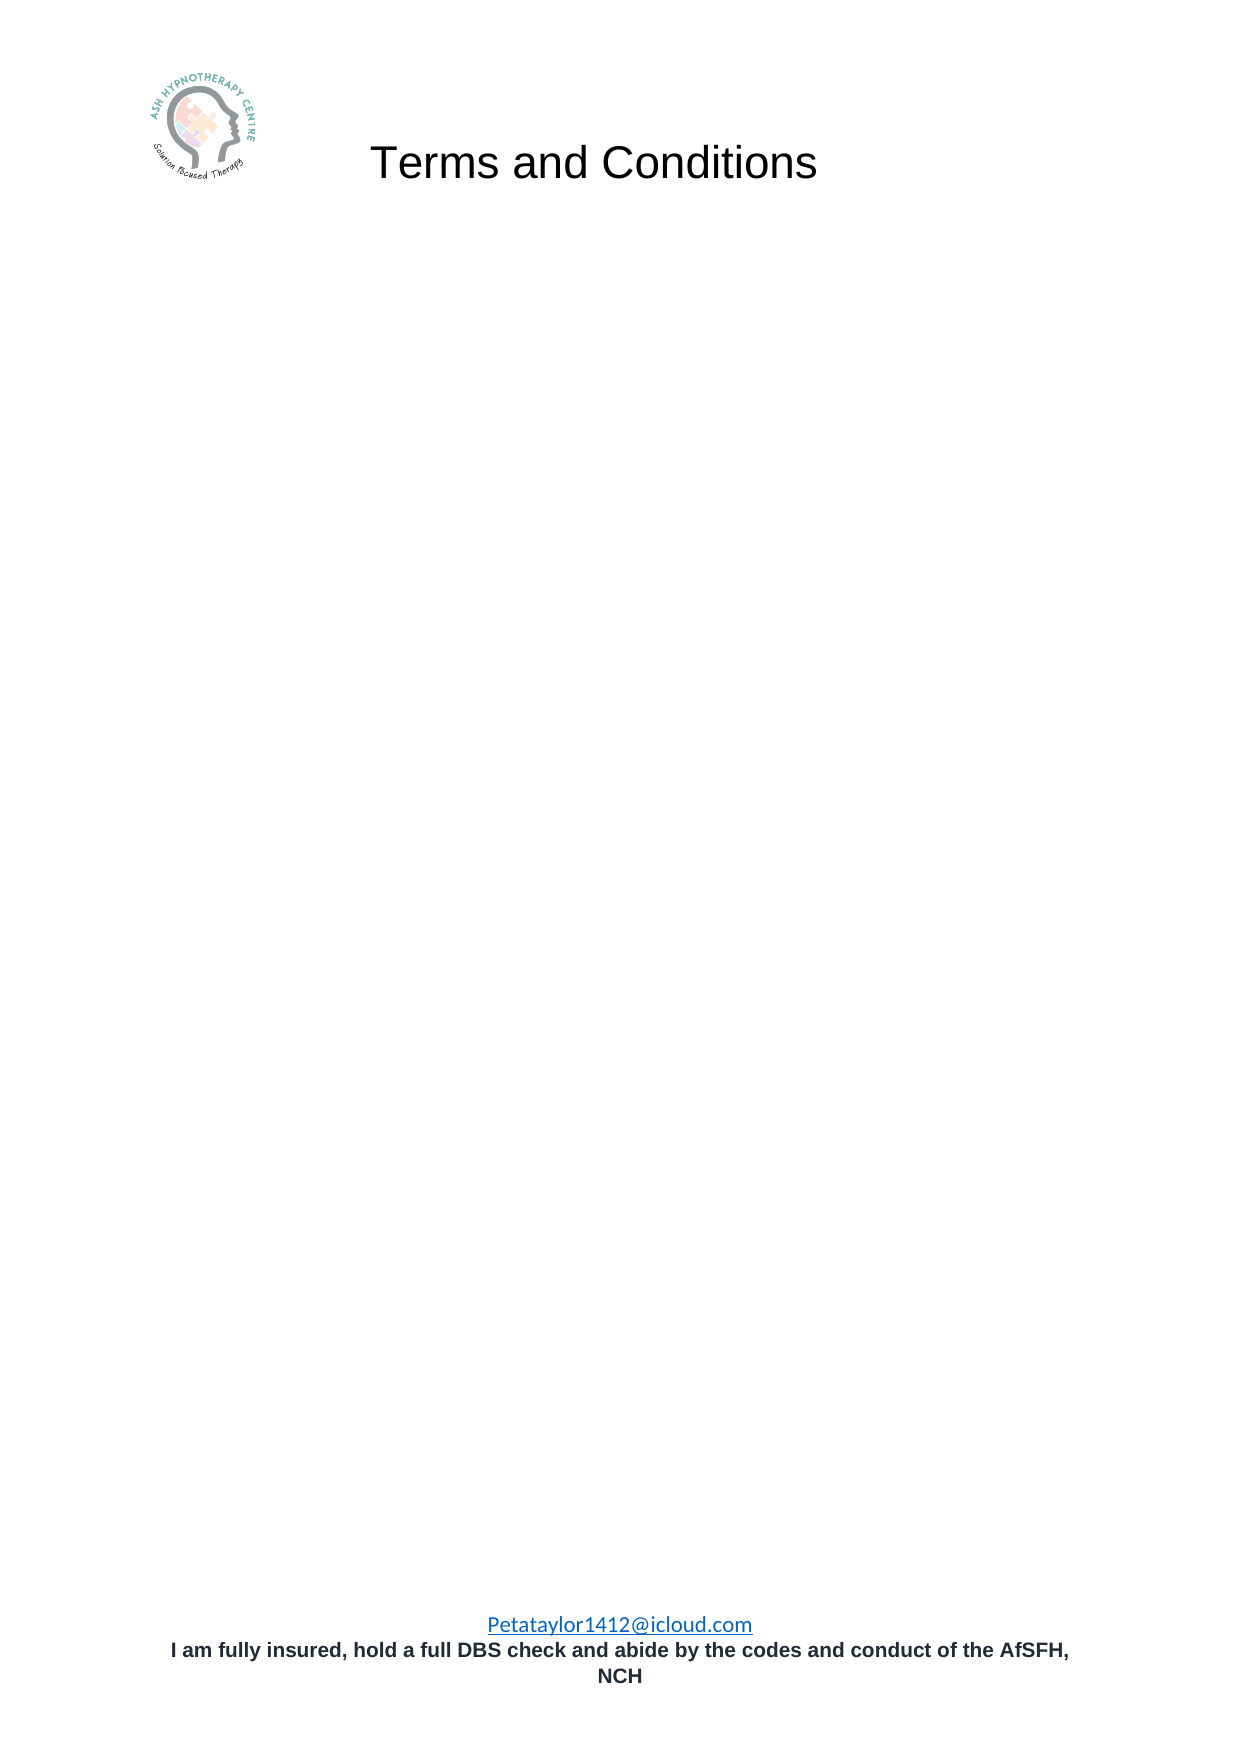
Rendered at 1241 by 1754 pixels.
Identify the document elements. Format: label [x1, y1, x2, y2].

picture [150, 73, 256, 179]
